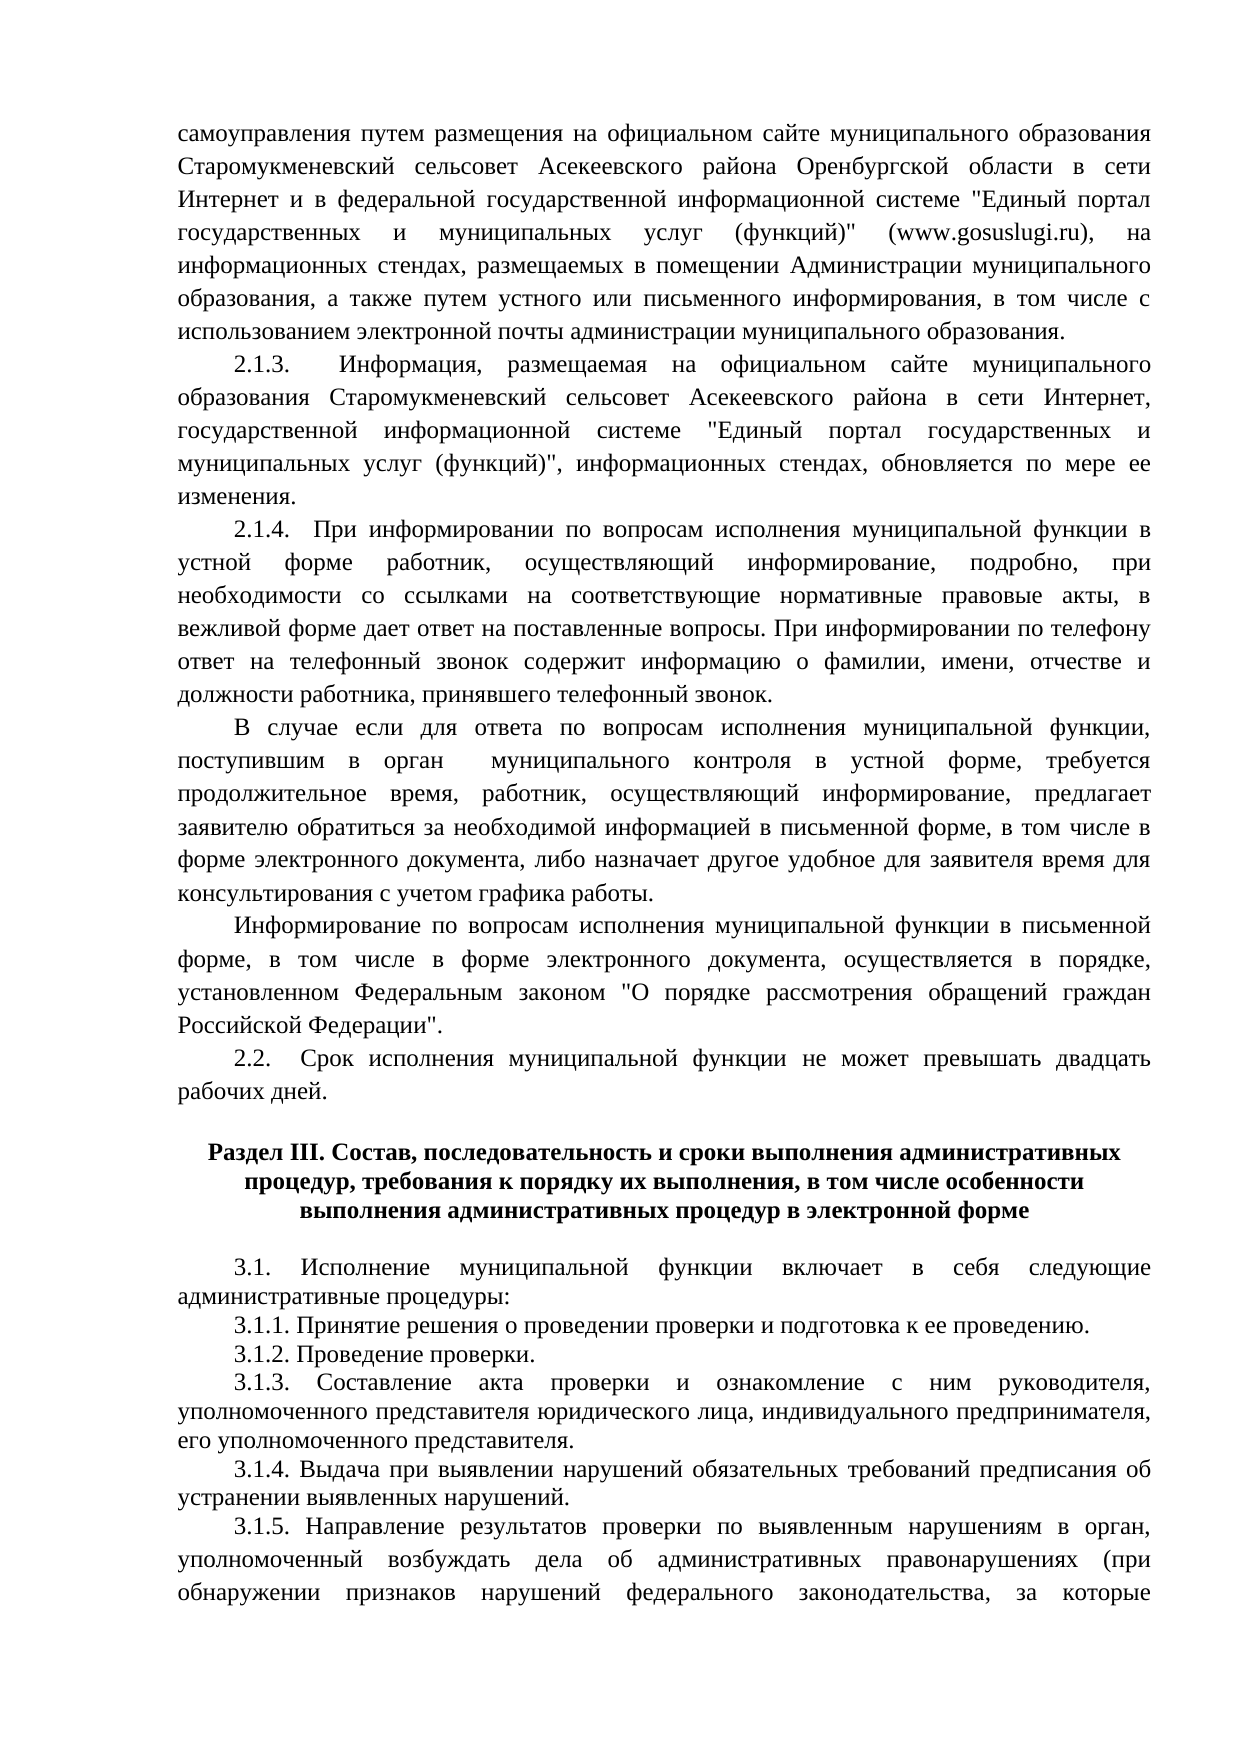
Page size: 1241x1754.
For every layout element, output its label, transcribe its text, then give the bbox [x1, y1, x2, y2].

text 3.1.2. Проведение проверки. [177, 1339, 1152, 1367]
text Раздел III. Состав, последовательность и сроки выполнения административных процедур, требования к порядку их выполнения, в том числе особенности выполнения административных процедур в электронной форме [177, 1137, 1152, 1224]
text 2.2. Срок исполнения муниципальной функции не может превышать двадцать рабочих дней. [177, 1043, 1152, 1104]
text 2.1.4. При информировании по вопросам исполнения муниципальной функции в устной форме работник, осуществляющий информирование, подробно, при необходимости со ссылками на соответствующие нормативные правовые акты, в вежливой форме дает ответ на поставленные вопросы. При информировании по телефону ответ на телефонный звонок содержит информацию о фамилии, имени, отчестве и должности работника, принявшего телефонный звонок. [177, 514, 1152, 708]
text 2.1.3. Информация, размещаемая на официальном сайте муниципального образования Старомукменевский в сети Интернет, государственной информационной системе "Единый портал государственных и муниципальных услуг (функций)", информационных стендах, обновляется по мере ее изменения. [177, 349, 1152, 510]
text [177, 1511, 1152, 1606]
text 3.1.1. Принятие решения о проведении проверки и подготовка к ее проведению. [177, 1310, 1152, 1339]
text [177, 118, 1152, 345]
text 3.1. Исполнение муниципальной функции включает в себя следующие административные процедуры: [177, 1252, 1152, 1310]
text Информирование по вопросам исполнения муниципальной функции в письменной форме, в том числе в форме электронного документа, осуществляется в порядке, установленном Федеральным законом "О порядке рассмотрения обращений граждан Российской Федерации". [177, 911, 1152, 1038]
text В случае если для ответа по вопросам исполнения муниципальной функции, поступившим в орган муниципального контроля в устной форме, требуется продолжительное время, работник, осуществляющий информирование, предлагает заявителю обратиться за необходимой информацией в письменной форме, в том числе в форме электронного документа, либо назначает другое удобное для заявителя время для консультирования с учетом графика работы. [177, 712, 1152, 906]
text 3.1.3. Составление акта проверки и ознакомление с ним руководителя, уполномоченного представителя юридического лица, индивидуального предпринимателя, его уполномоченного представителя. [177, 1367, 1152, 1454]
text 3.1.4. Выдача при выявлении нарушений обязательных требований предписания об устранении выявленных нарушений. [177, 1454, 1152, 1511]
